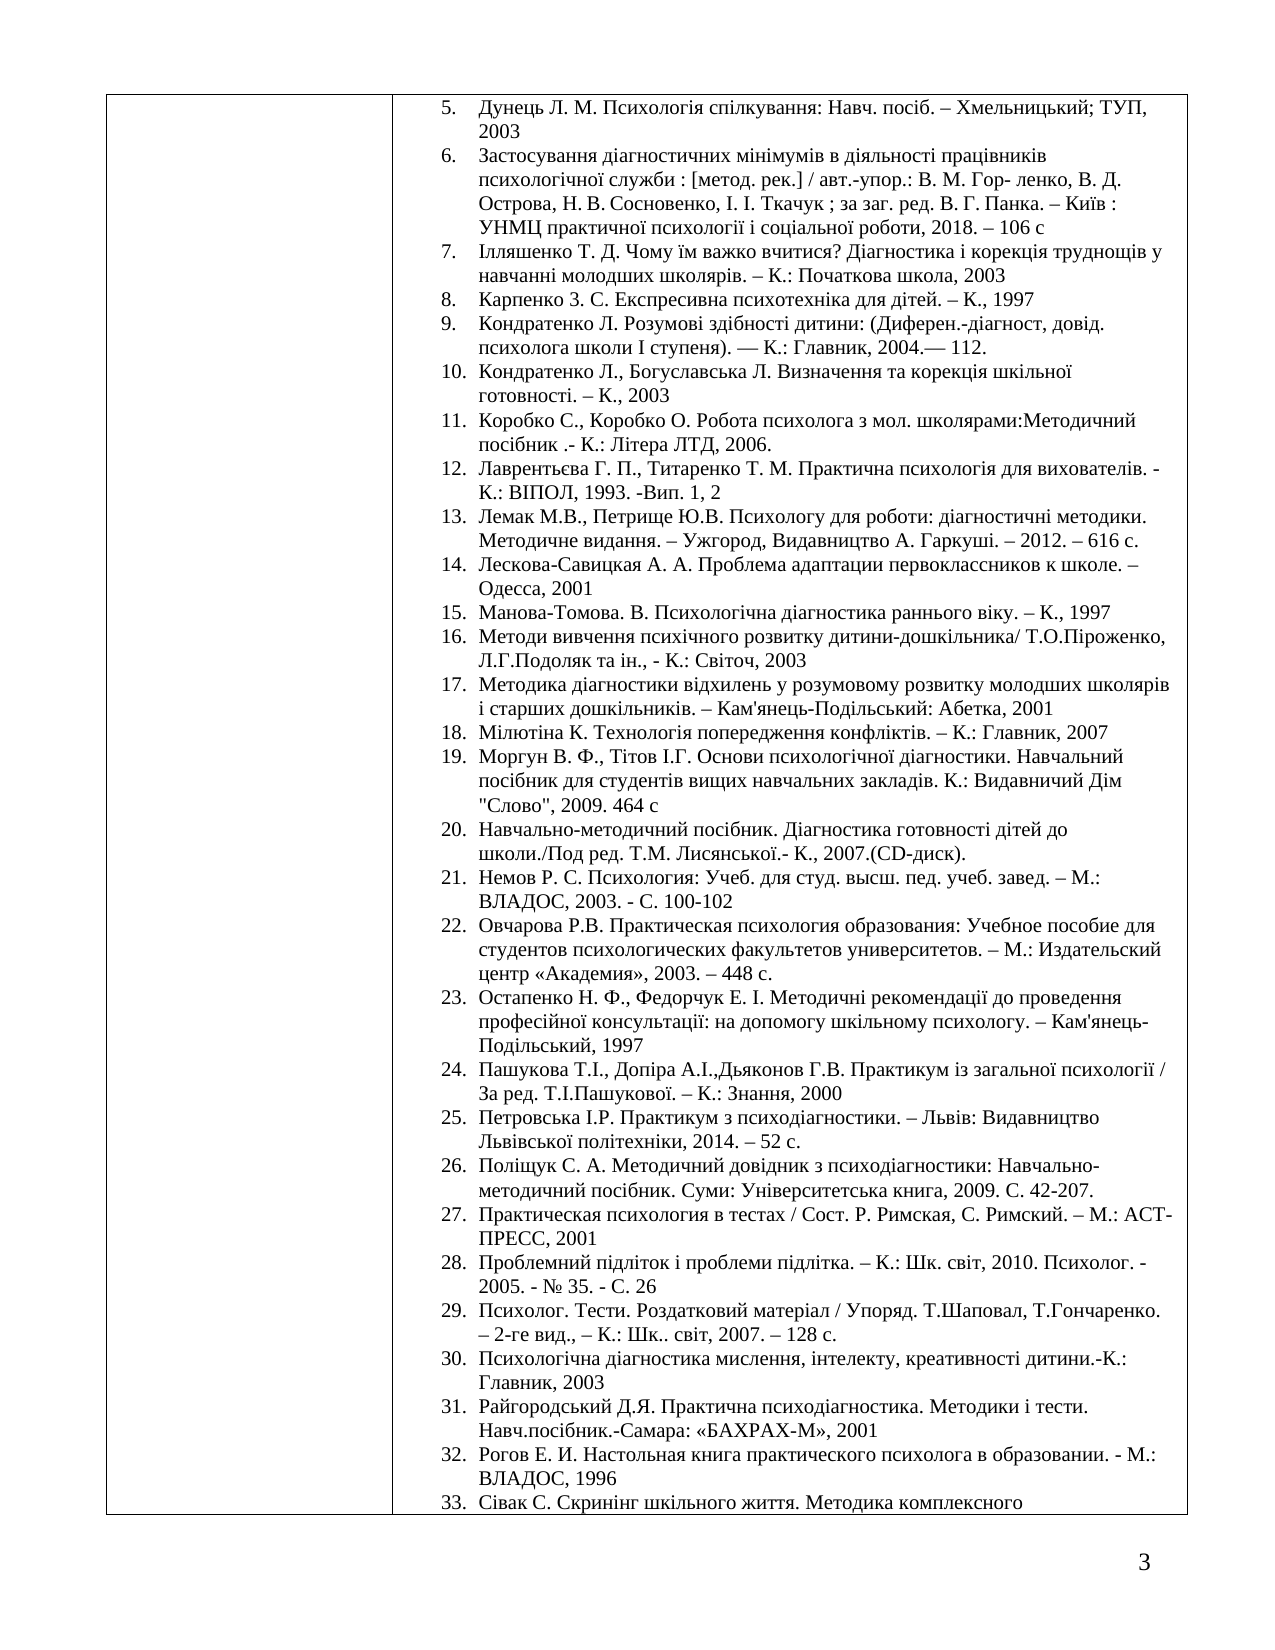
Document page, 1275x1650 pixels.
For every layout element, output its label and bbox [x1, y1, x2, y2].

table_cell [107, 95, 392, 1514]
table_cell [393, 95, 1187, 1514]
